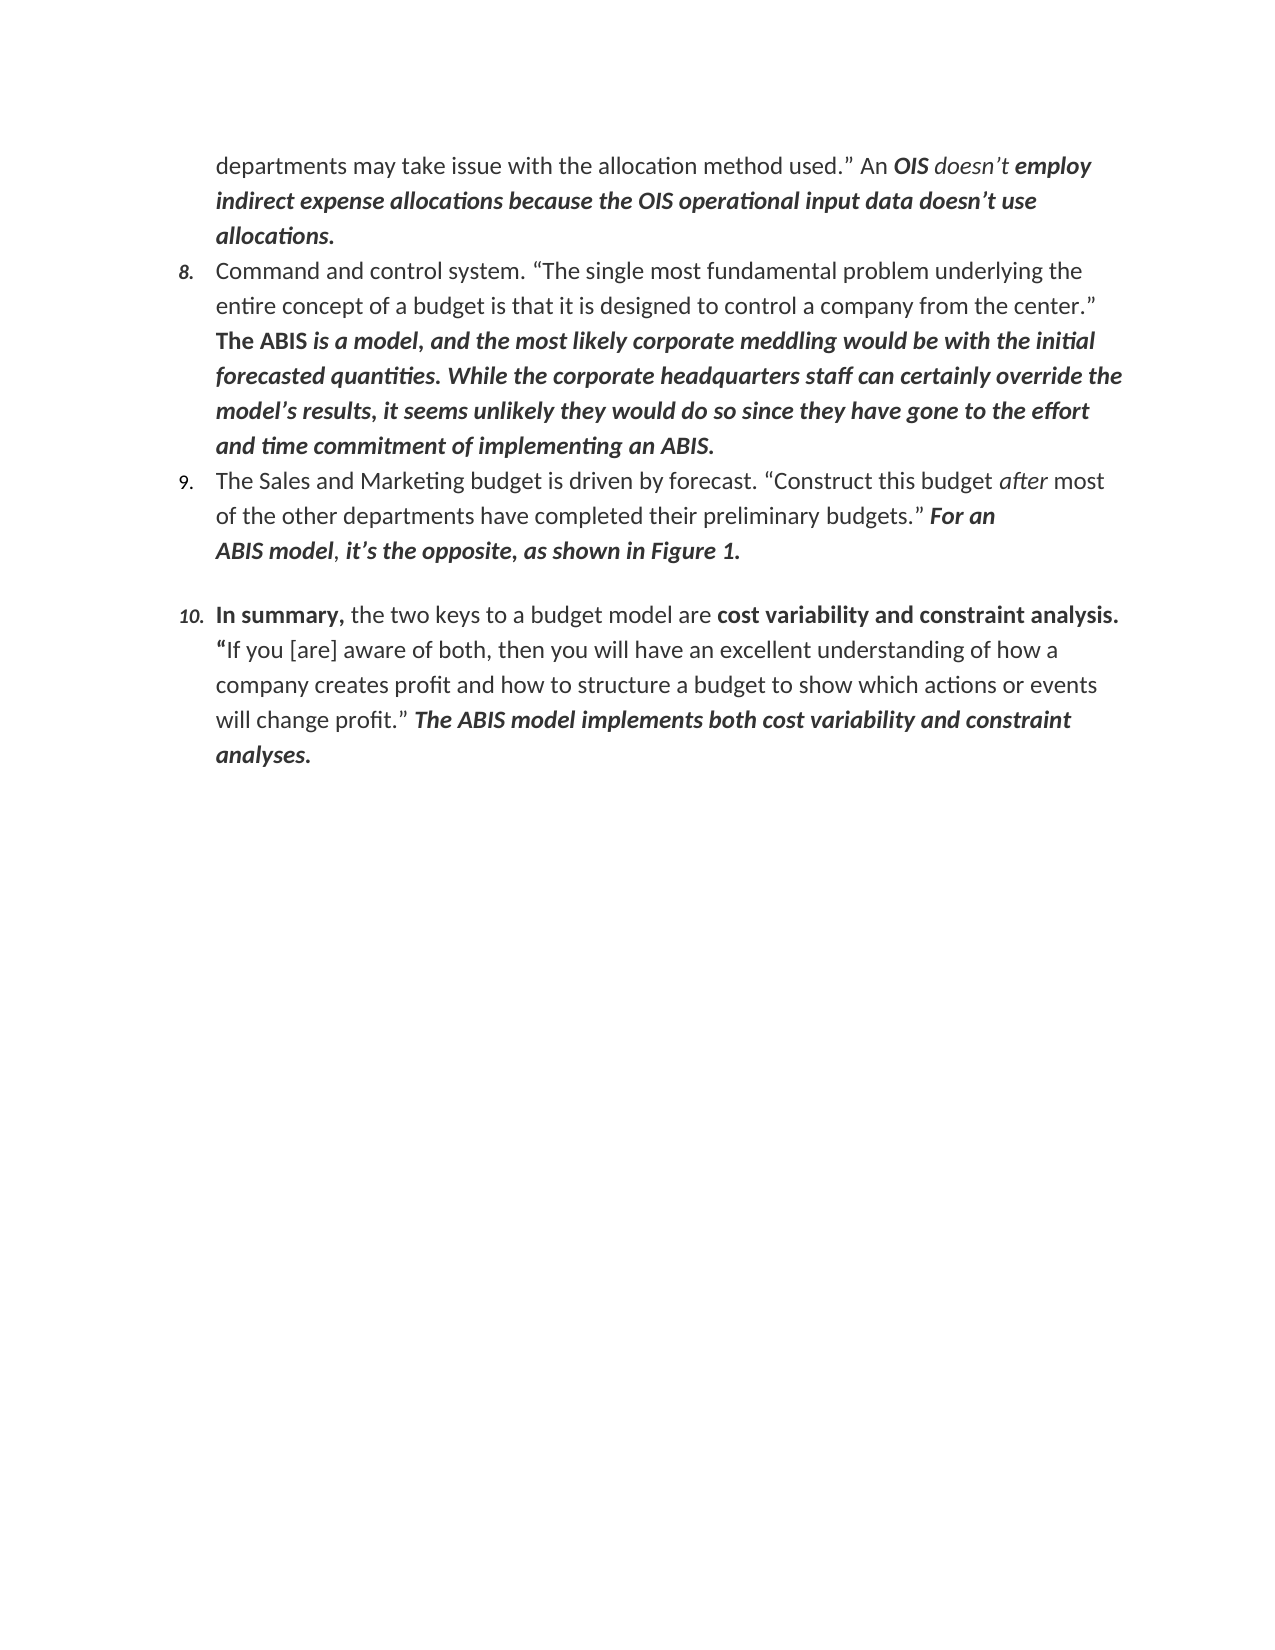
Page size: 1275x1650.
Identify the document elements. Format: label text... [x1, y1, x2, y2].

list The Sales and Marketing budget is driven by forecast. “Construct this budget after most of the other departments have completed their preliminary budgets.” For an ABIS model, it’s the opposite, as shown in Figure 1. [178, 465, 1125, 566]
list Command and control system. “The single most fundamental problem underlying the entire concept of a budget is that it is designed to control a company from the center.” The ABIS is a model, and the most likely corporate meddling would be with the initial forecasted quantities. While the corporate headquarters staff can certainly override the model’s results, it seems unlikely they would do so since they have gone to the effort and time commitment of implementing an ABIS. [178, 255, 1125, 461]
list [178, 150, 1125, 251]
list In summary, the two keys to a budget model are cost variability and constraint analysis. “If you [are] aware of both, then you will have an excellent understanding of how a company creates profit and how to structure a budget to show which actions or events will change profit.” The ABIS model implements both cost variability and constraint analyses. [178, 599, 1125, 770]
